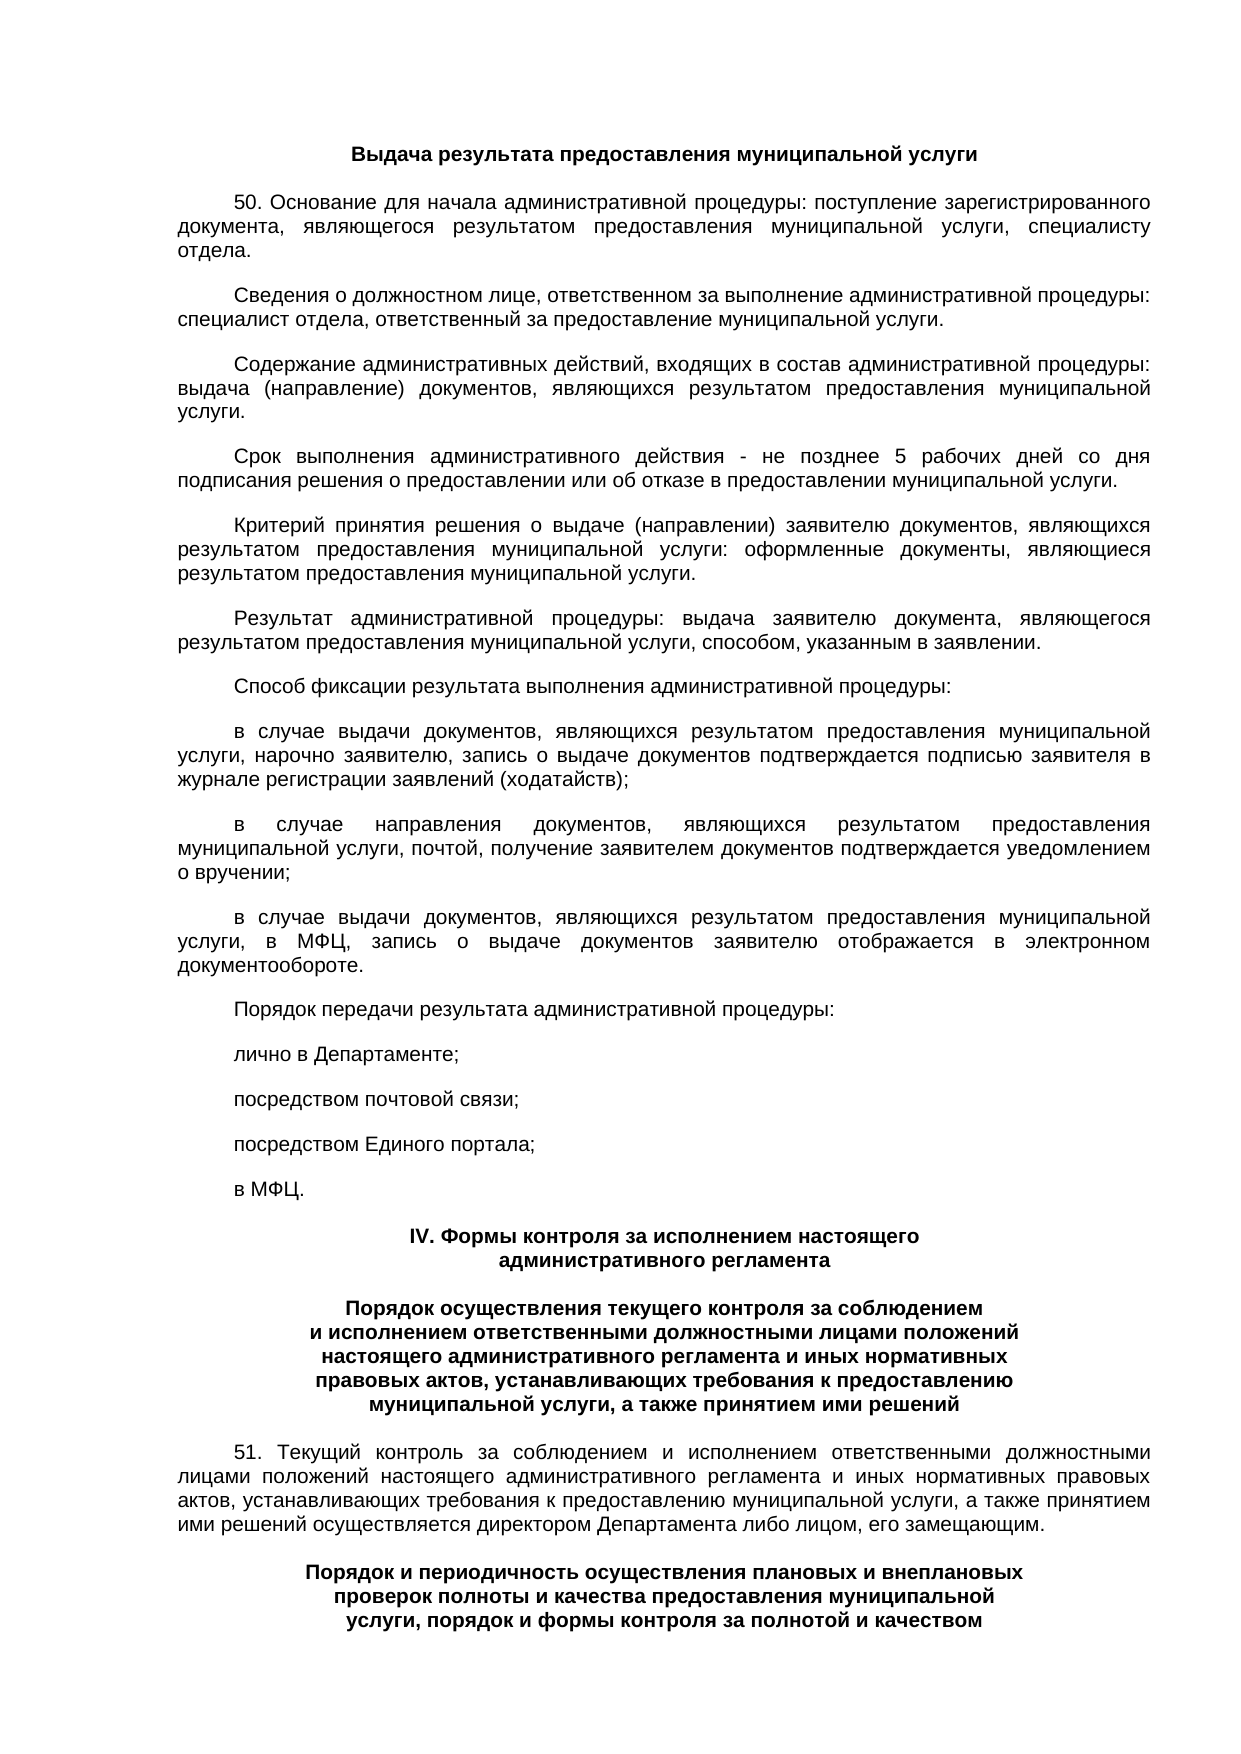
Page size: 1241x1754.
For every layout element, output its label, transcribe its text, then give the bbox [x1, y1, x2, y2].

text в случае направления документов, являющихся результатом предоставления муниципальной услуги, почтой, получение заявителем документов подтверждается уведомлением о вручении; [177, 812, 1152, 884]
title настоящего административного регламента и иных нормативных [177, 1344, 1152, 1368]
text посредством Единого портала; [177, 1132, 1152, 1156]
title IV. Формы контроля за исполнением настоящего [177, 1224, 1152, 1248]
title административного регламента [177, 1248, 1152, 1272]
text Сведения о должностном лице, ответственном за выполнение административной процедуры: специалист отдела, ответственный за предоставление муниципальной услуги. [177, 283, 1152, 331]
title услуги, порядок и формы контроля за полнотой и качеством [177, 1608, 1152, 1632]
title и исполнением ответственными должностными лицами положений [177, 1320, 1152, 1344]
text посредством почтовой связи; [177, 1087, 1152, 1111]
text Способ фиксации результата выполнения административной процедуры: [177, 674, 1152, 698]
text Срок выполнения административного действия - не позднее 5 рабочих дней со дня подписания решения о предоставлении или об отказе в предоставлении муниципальной услуги. [177, 444, 1152, 492]
text Критерий принятия решения о выдаче (направлении) заявителю документов, являющихся результатом предоставления муниципальной услуги: оформленные документы, являющиеся результатом предоставления муниципальной услуги. [177, 513, 1152, 585]
text в случае выдачи документов, являющихся результатом предоставления муниципальной услуги, в МФЦ, запись о выдаче документов заявителю отображается в электронном документообороте. [177, 904, 1152, 976]
title проверок полноты и качества предоставления муниципальной [177, 1584, 1152, 1608]
text 51. Текущий контроль за соблюдением и исполнением ответственными должностными лицами положений настоящего административного регламента и иных нормативных правовых актов, устанавливающих требования к предоставлению муниципальной услуги, а также принятием ими решений осуществляется директором Департамента либо лицом, его замещающим. [177, 1440, 1152, 1536]
title правовых актов, устанавливающих требования к предоставлению [177, 1368, 1152, 1392]
title Порядок и периодичность осуществления плановых и внеплановых [177, 1560, 1152, 1584]
text лично в Департаменте; [177, 1042, 1152, 1066]
title Выдача результата предоставления муниципальной услуги [177, 142, 1152, 166]
text Содержание административных действий, входящих в состав административной процедуры: выдача (направление) документов, являющихся результатом предоставления муниципальной услуги. [177, 351, 1152, 423]
text в МФЦ. [177, 1176, 1152, 1200]
title муниципальной услуги, а также принятием ими решений [177, 1392, 1152, 1416]
text в случае выдачи документов, являющихся результатом предоставления муниципальной услуги, нарочно заявителю, запись о выдаче документов подтверждается подписью заявителя в журнале регистрации заявлений (ходатайств); [177, 719, 1152, 791]
text Результат административной процедуры: выдача заявителю документа, являющегося результатом предоставления муниципальной услуги, способом, указанным в заявлении. [177, 606, 1152, 653]
title Порядок осуществления текущего контроля за соблюдением [177, 1296, 1152, 1320]
text 50. Основание для начала административной процедуры: поступление зарегистрированного документа, являющегося результатом предоставления муниципальной услуги, специалисту отдела. [177, 190, 1152, 262]
text Порядок передачи результата административной процедуры: [177, 997, 1152, 1021]
